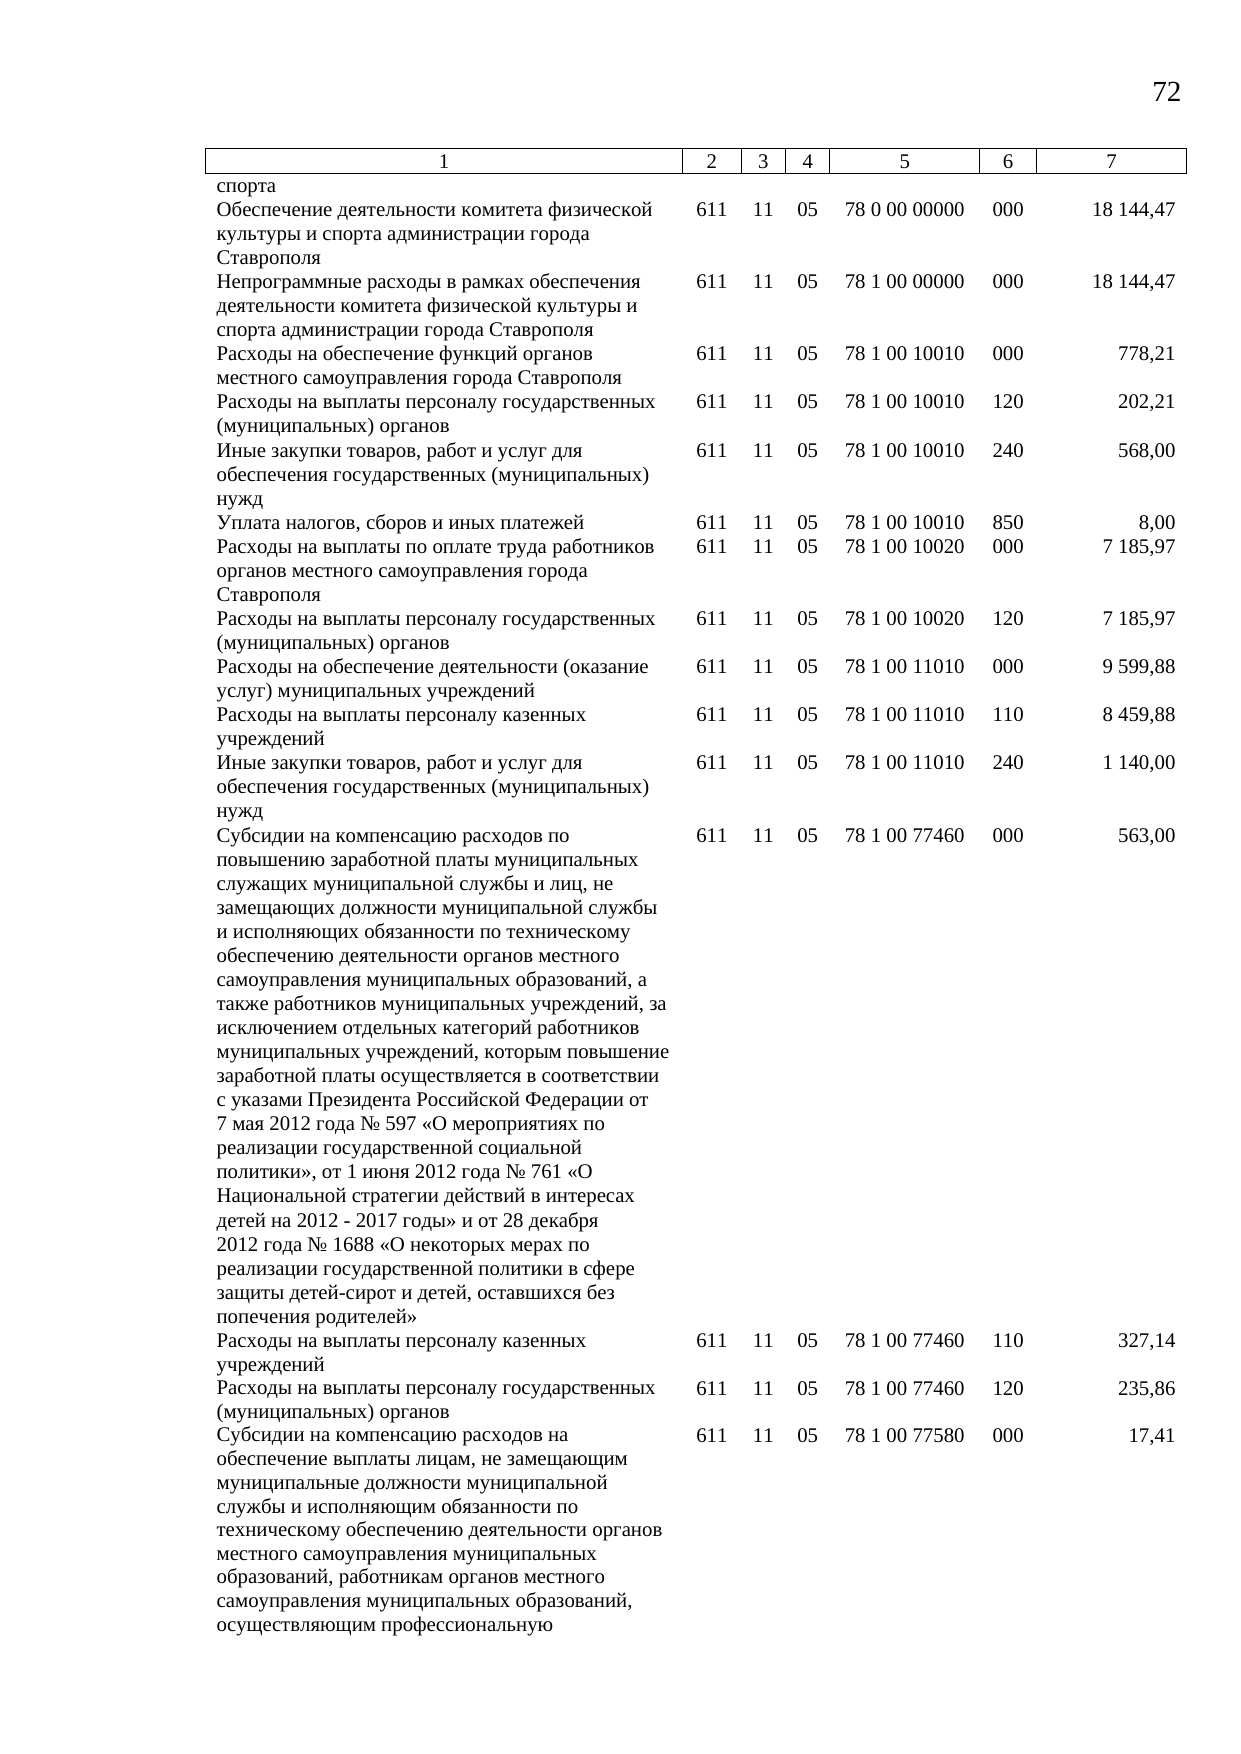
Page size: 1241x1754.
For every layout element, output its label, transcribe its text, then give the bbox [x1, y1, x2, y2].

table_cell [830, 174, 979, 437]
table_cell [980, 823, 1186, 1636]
table_header 5 [830, 149, 979, 173]
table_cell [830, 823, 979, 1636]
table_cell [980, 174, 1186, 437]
table_header 4 [786, 149, 829, 173]
table_header 2 [683, 149, 741, 173]
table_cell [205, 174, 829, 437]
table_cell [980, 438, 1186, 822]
table_header 6 [980, 149, 1036, 173]
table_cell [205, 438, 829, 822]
table_header 3 [742, 149, 785, 173]
table_header 1 [206, 149, 682, 173]
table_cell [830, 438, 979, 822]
table_header 7 [1037, 149, 1186, 173]
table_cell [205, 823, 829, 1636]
